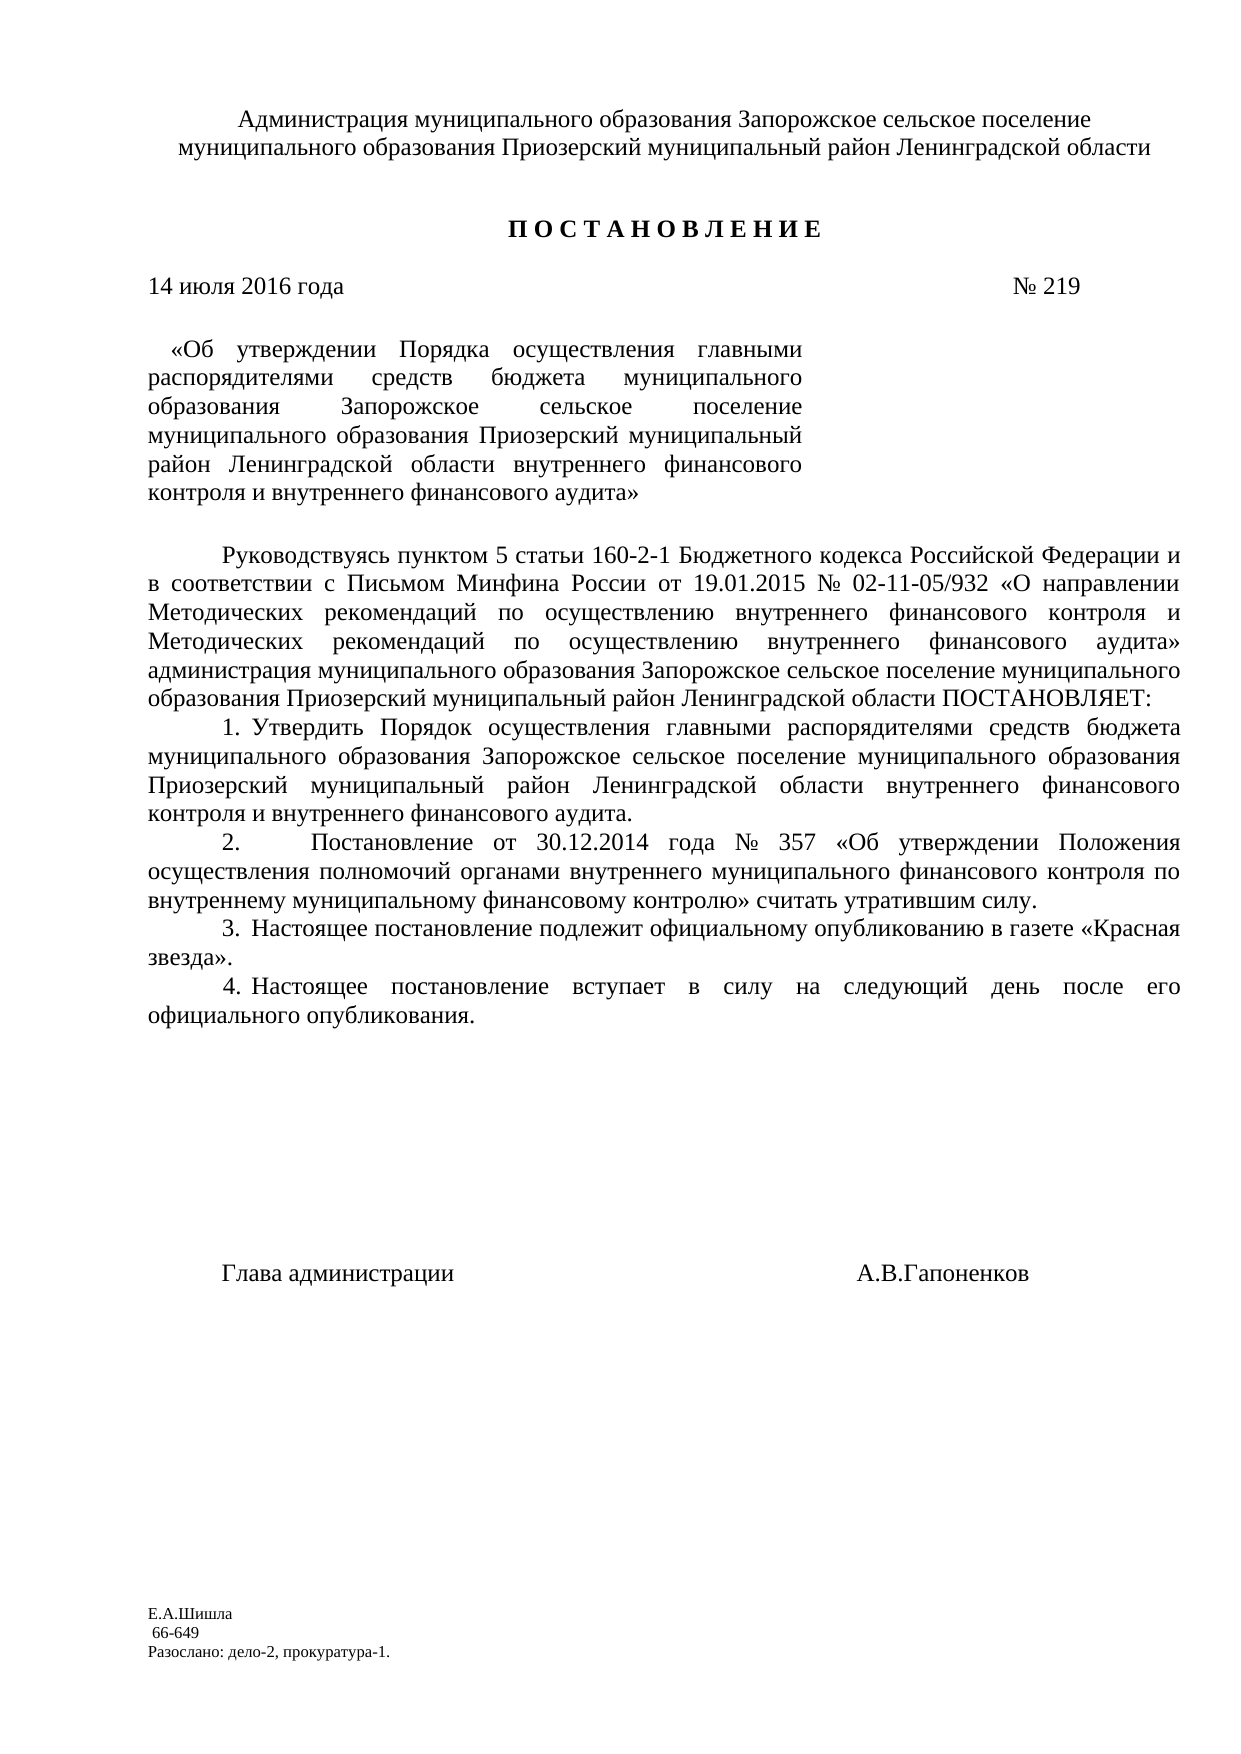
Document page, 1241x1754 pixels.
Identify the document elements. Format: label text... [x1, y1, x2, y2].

list Постановление от 30.12.2014 года № 357 «Об утверждении Положения осуществления полномочий органами внутреннего муниципального финансового контроля по внутреннему муниципальному финансовому контролю» считать утратившим силу. [148, 827, 1181, 913]
text муниципального образования Приозерский муниципальный район Ленинградской области [148, 132, 1181, 161]
list Утвердить Порядок осуществления главными распорядителями средств бюджета муниципального образования Запорожское сельское поселение муниципального образования Приозерский муниципальный район Ленинградской области внутреннего финансового контроля и внутреннего финансового аудита. [148, 712, 1181, 827]
text Глава администрации А.В.Гапоненков [148, 1258, 1181, 1287]
list Настоящее постановление вступает в силу на следующий день после его официального опубликования. [148, 971, 1181, 1028]
text 14 июля 2016 года № 219 [148, 271, 1181, 300]
text Е.А.Шишла [148, 1603, 1181, 1623]
list Настоящее постановление подлежит официальному опубликованию в газете «Красная звезда». [148, 913, 1181, 971]
text Разослано: дело-2, прокуратура-1. [148, 1642, 1181, 1661]
text П О С Т А Н О В Л Е Н И Е [148, 214, 1181, 243]
text Руководствуясь пунктом 5 статьи 160-2-1 Бюджетного кодекса Российской Федерации и в соответствии с Письмом Минфина России от 19.01.2015 № 02-11-05/932 «О направлении Методических рекомендаций по осуществлению внутреннего финансового контроля и Методических рекомендаций по осуществлению внутреннего финансового аудита» администрация муниципального образования Запорожское сельское поселение муниципального образования Приозерский муниципальный район Ленинградской области ПОСТАНОВЛЯЕТ: [148, 540, 1181, 712]
text 66-649 [148, 1623, 1181, 1642]
text «Об утверждении Порядка осуществления главными распорядителями средств бюджета муниципального образования Запорожское сельское поселение муниципального образования Приозерский муниципальный район Ленинградской области внутреннего финансового контроля и внутреннего финансового аудита» [148, 334, 803, 506]
text Администрация муниципального образования Запорожское сельское поселение [148, 104, 1181, 132]
